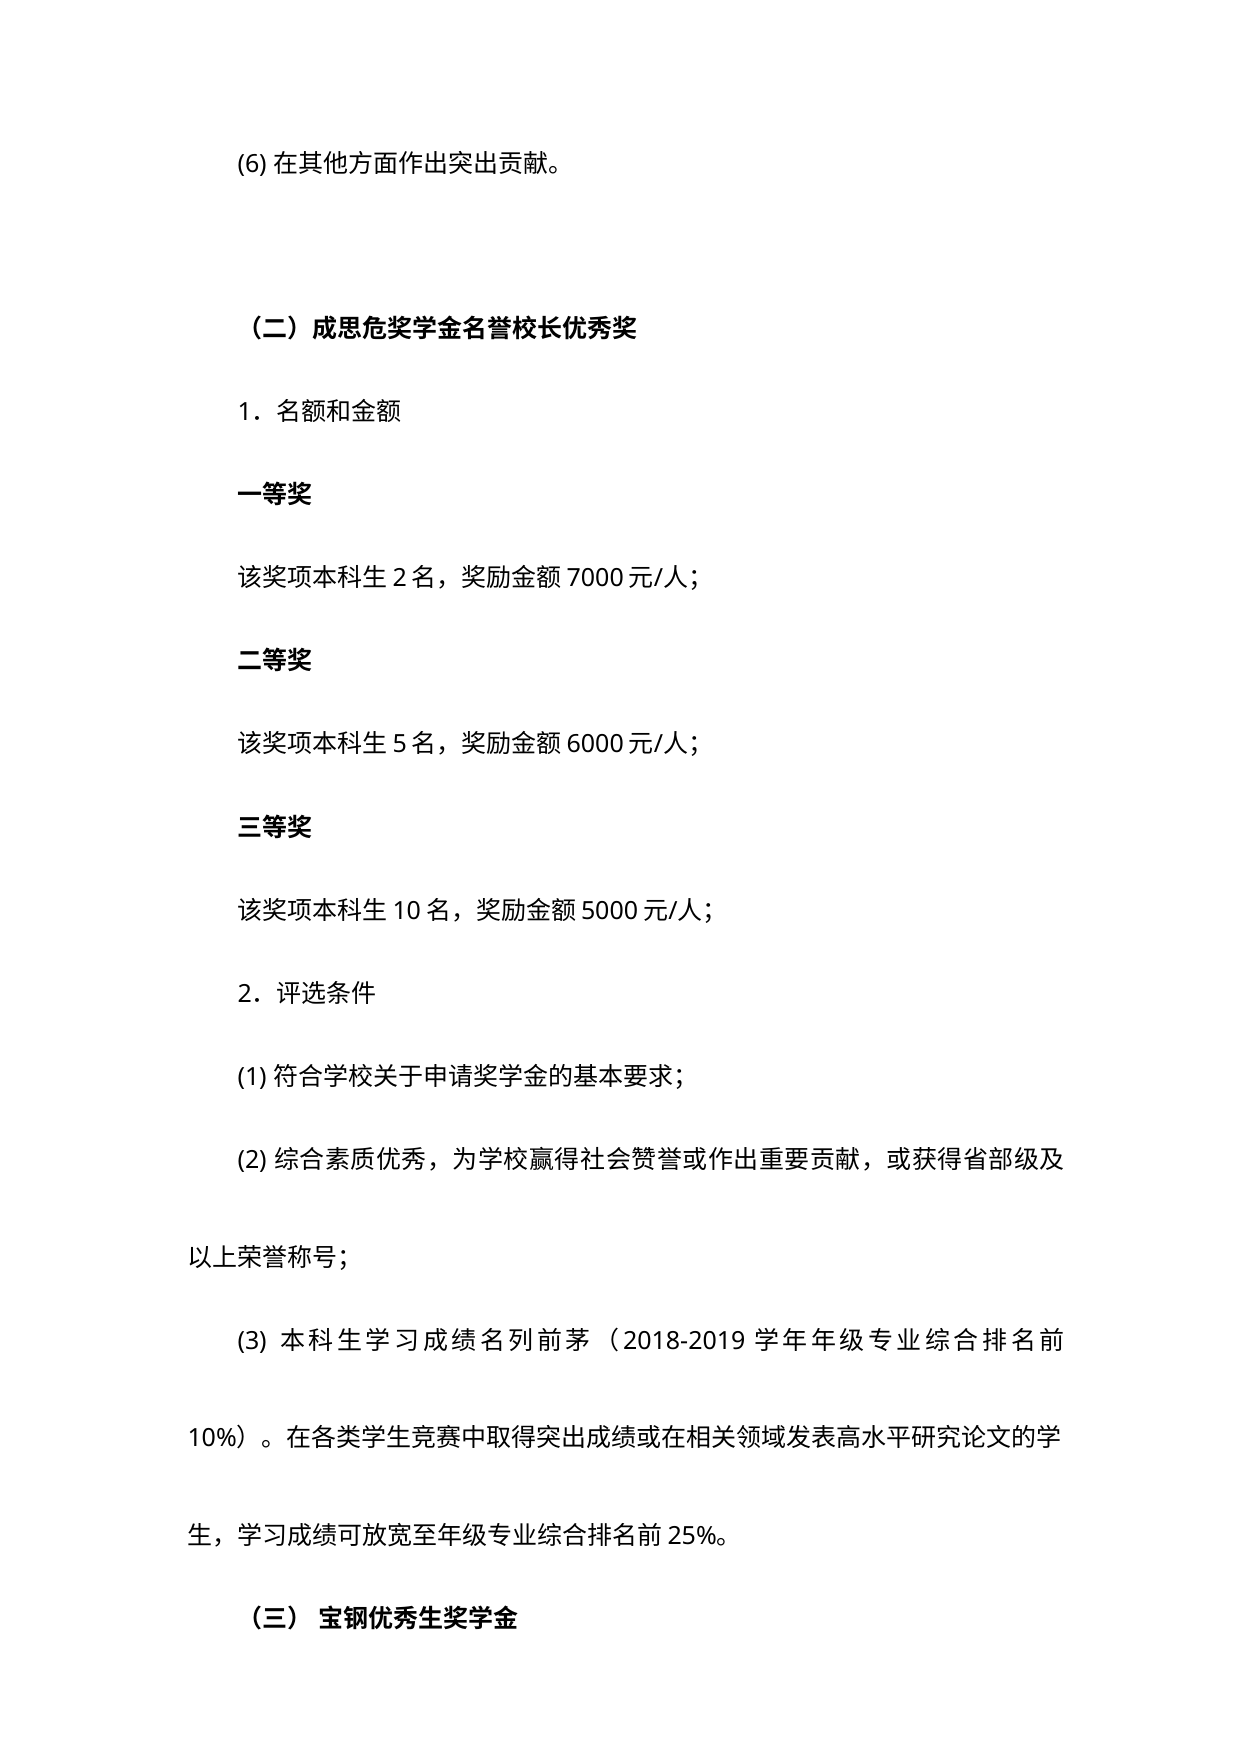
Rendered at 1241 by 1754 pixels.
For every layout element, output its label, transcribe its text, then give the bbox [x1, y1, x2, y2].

text 该奖项本科生10名，奖励金额5000元/人； [187, 876, 1065, 941]
text (1) 符合学校关于申请奖学金的基本要求； [187, 1042, 1065, 1107]
text (2) 综合素质优秀，为学校赢得社会赞誉或作出重要贡献，或获得省部级及以上荣誉称号； [187, 1125, 1065, 1288]
text 2．评选条件 [187, 959, 1065, 1024]
text 1．名额和金额 [187, 377, 1065, 442]
text （二）成思危奖学金名誉校长优秀奖 [187, 294, 1065, 359]
text 二等奖 [187, 626, 1065, 691]
text 一等奖 [187, 460, 1065, 525]
text (6) 在其他方面作出突出贡献。 [187, 129, 1065, 194]
text （三） 宝钢优秀生奖学金 [187, 1584, 1065, 1649]
text (3) 本科生学习成绩名列前茅（2018-2019学年年级专业综合排名前10%）。在各类学生竞赛中取得突出成绩或在相关领域发表高水平研究论文的学生，学习成绩可放宽至年级专业综合排名前25%。 [187, 1306, 1065, 1566]
text 该奖项本科生5名，奖励金额6000元/人； [187, 709, 1065, 774]
text 该奖项本科生2名，奖励金额7000元/人； [187, 543, 1065, 608]
text 三等奖 [187, 793, 1065, 858]
